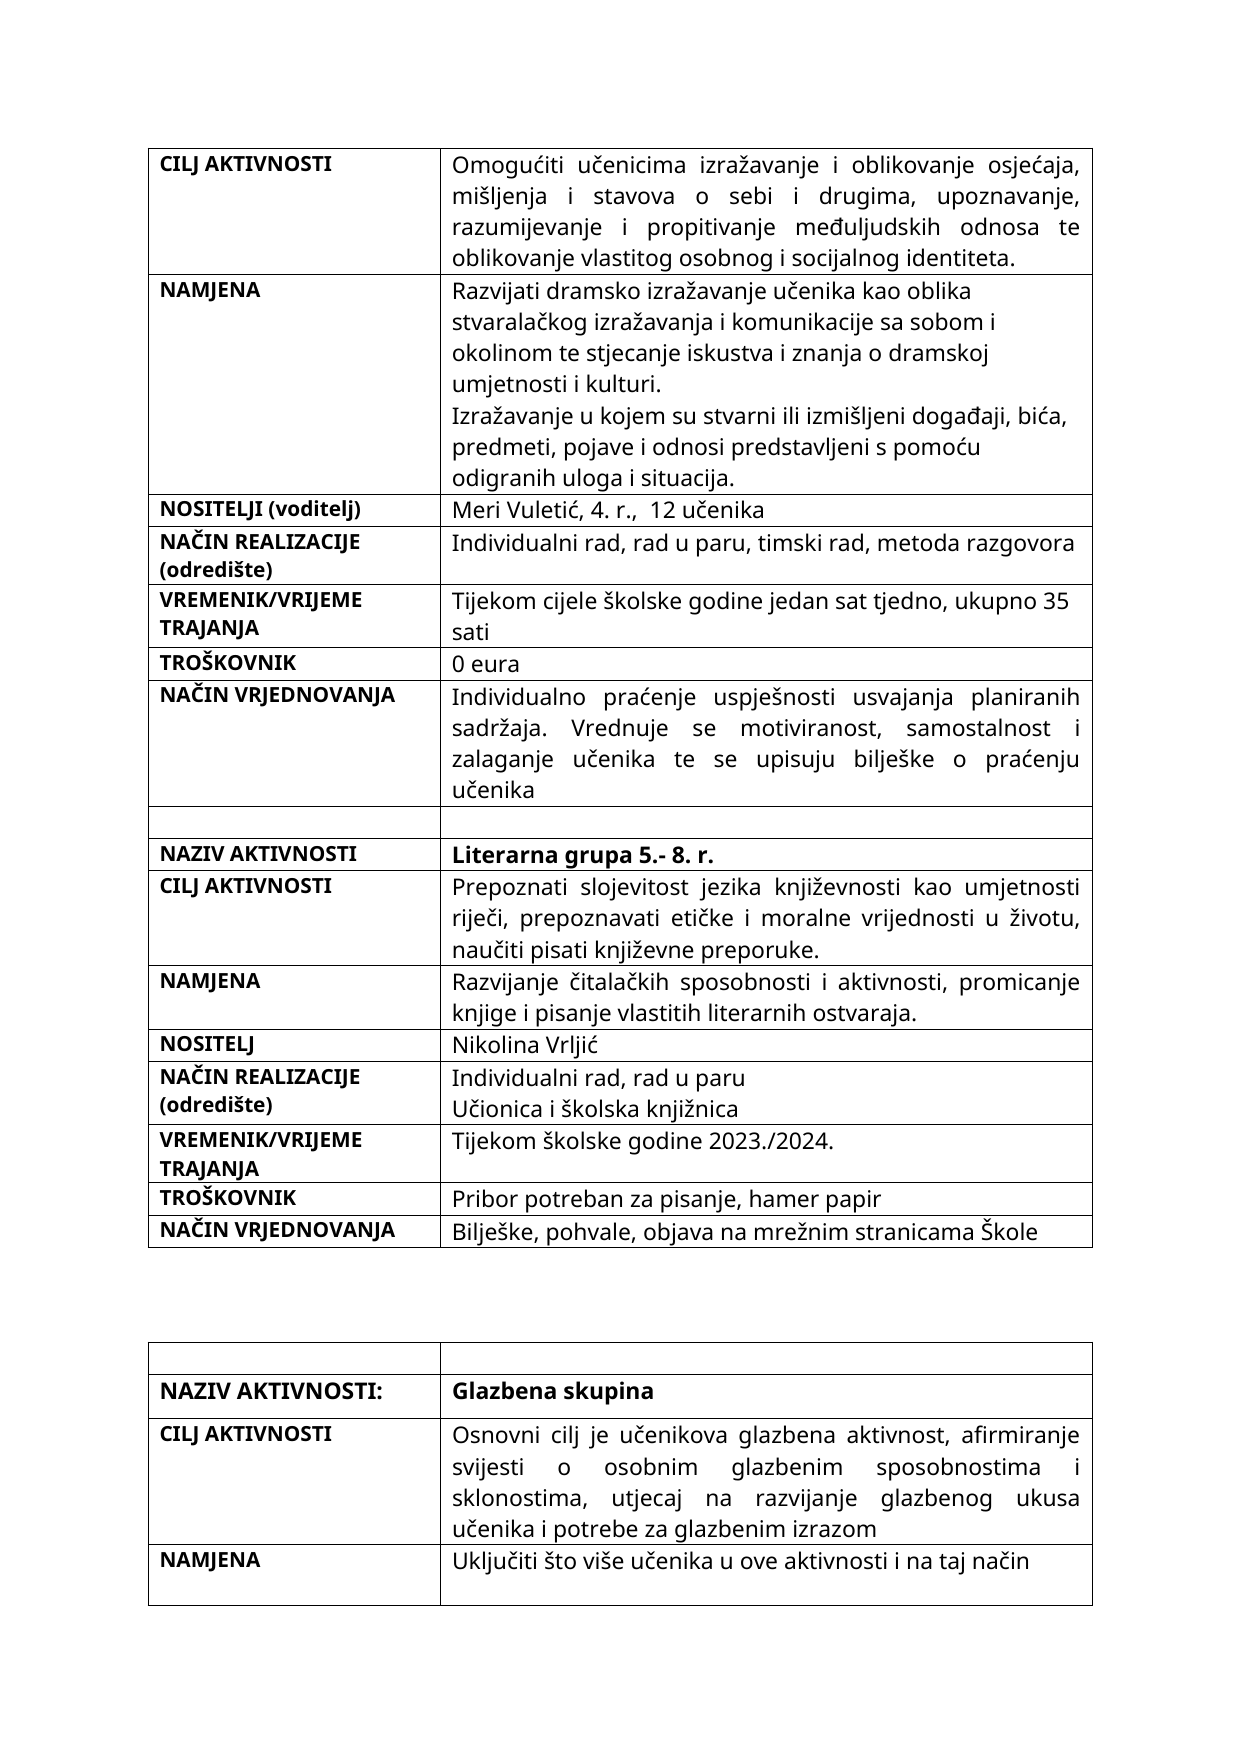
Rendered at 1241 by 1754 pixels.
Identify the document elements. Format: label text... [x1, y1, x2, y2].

table_cell Meri Vuletić, 4. r., 12 učenika [441, 495, 1092, 526]
table_cell VREMENIK/VRIJEME TRAJANJA [149, 585, 440, 647]
table_cell NAMJENA [149, 1545, 440, 1605]
table_cell NAČIN VRJEDNOVANJA [149, 1216, 440, 1247]
table_cell NAČIN REALIZACIJE (odredište) [149, 1062, 440, 1124]
table_header [149, 1343, 440, 1374]
table_cell NAČIN VRJEDNOVANJA [149, 681, 440, 806]
table_cell VREMENIK/VRIJEME TRAJANJA [149, 1125, 440, 1182]
table_cell Bilješke, pohvale, objava na mrežnim stranicama Škole [441, 1216, 1092, 1247]
table_cell TROŠKOVNIK [149, 1183, 440, 1214]
table_cell Individualno praćenje uspješnosti usvajanja planiranih sadržaja. Vrednuje se motiviranost, samostalnost i zalaganje učenika te se upisuju bilješke o praćenju učenika [441, 681, 1092, 806]
table_cell NAMJENA [149, 966, 440, 1028]
table_cell Omogućiti učenicima izražavanje i oblikovanje osjećaja, mišljenja i stavova o sebi i drugima, upoznavanje, razumijevanje i propitivanje međuljudskih odnosa te oblikovanje vlastitog osobnog i socijalnog identiteta. [441, 149, 1092, 274]
table_cell TROŠKOVNIK [149, 648, 440, 679]
table_cell [441, 807, 1092, 838]
table_cell Nikolina Vrljić [441, 1030, 1092, 1061]
table_cell Individualni rad, rad u paru Učionica i školska knjižnica [441, 1062, 1092, 1124]
table_cell Tijekom školske godine 2023./2024. [441, 1125, 1092, 1182]
table_cell [149, 807, 440, 838]
table_header [441, 1343, 1092, 1374]
table_cell Tijekom cijele školske godine jedan sat tjedno, ukupno 35 sati [441, 585, 1092, 647]
table_cell NAČIN REALIZACIJE (odredište) [149, 527, 440, 584]
table_cell Glazbena skupina [441, 1375, 1092, 1418]
table_cell Osnovni cilj je učenikova glazbena aktivnost, afirmiranje svijesti o osobnim glazbenim sposobnostima i sklonostima, utjecaj na razvijanje glazbenog ukusa učenika i potrebe za glazbenim izrazom [441, 1419, 1092, 1544]
table_cell Individualni rad, rad u paru, timski rad, metoda razgovora [441, 527, 1092, 584]
table_cell Literarna grupa 5.- 8. r. [441, 839, 1092, 870]
table_cell NAZIV AKTIVNOSTI: [149, 1375, 440, 1418]
table_cell NOSITELJI (voditelj) [149, 495, 440, 526]
table_cell Prepoznati slojevitost jezika književnosti kao umjetnosti riječi, prepoznavati etičke i moralne vrijednosti u životu, naučiti pisati književne preporuke. [441, 871, 1092, 965]
table_cell Razvijati dramsko izražavanje učenika kao oblika stvaralačkog izražavanja i komunikacije sa sobom i okolinom te stjecanje iskustva i znanja o dramskoj umjetnosti i kulturi. Izražavanje u kojem su stvarni ili izmišljeni događaji, bića, predmeti, pojave i odnosi predstavljeni s pomoću odigranih uloga i situacija. [441, 275, 1092, 493]
table_cell Razvijanje čitalačkih sposobnosti i aktivnosti, promicanje knjige i pisanje vlastitih literarnih ostvaraja. [441, 966, 1092, 1028]
table_cell NOSITELJ [149, 1030, 440, 1061]
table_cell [441, 1545, 1092, 1605]
table_cell CILJ AKTIVNOSTI [149, 149, 440, 274]
table_cell 0 eura [441, 648, 1092, 679]
table_cell NAZIV AKTIVNOSTI [149, 839, 440, 870]
table_cell Pribor potreban za pisanje, hamer papir [441, 1183, 1092, 1214]
table_cell NAMJENA [149, 275, 440, 493]
table_cell CILJ AKTIVNOSTI [149, 1419, 440, 1544]
table_cell CILJ AKTIVNOSTI [149, 871, 440, 965]
